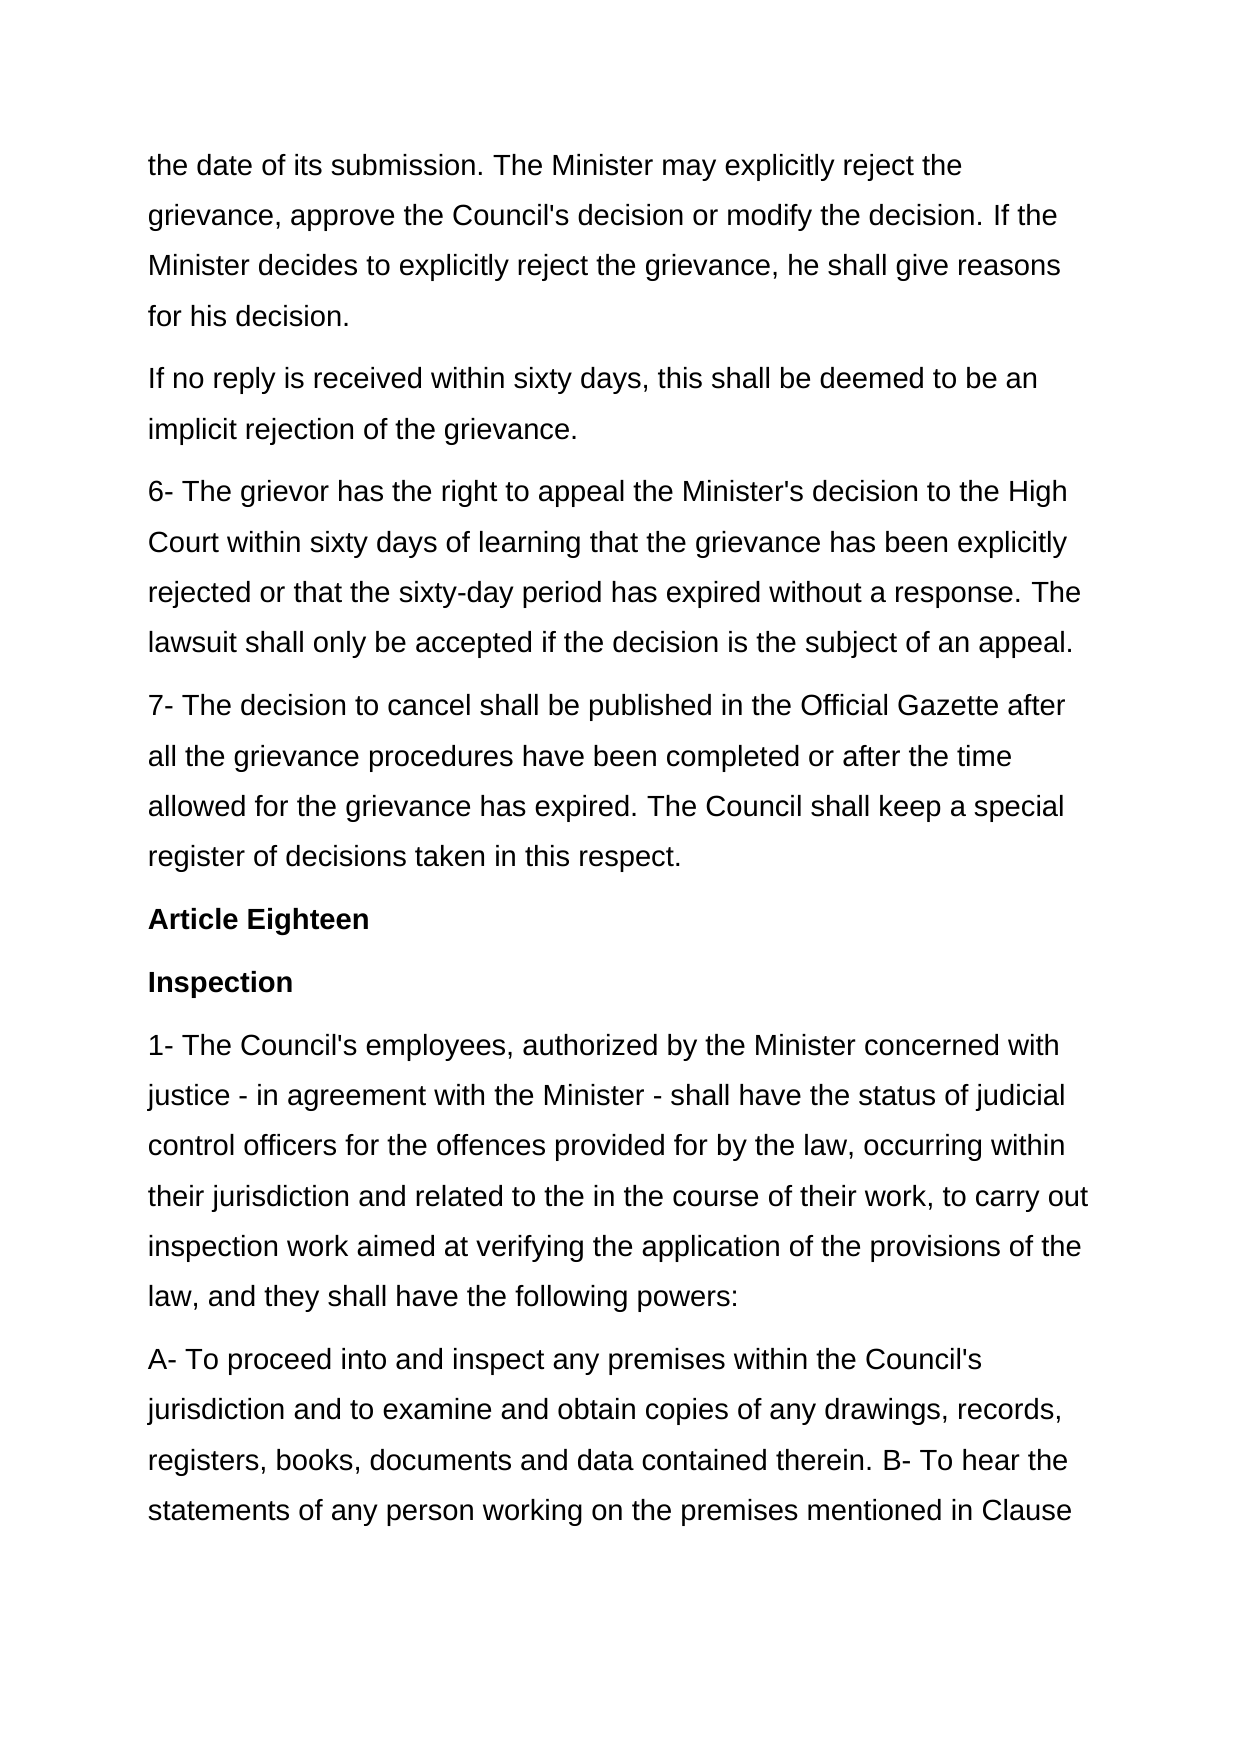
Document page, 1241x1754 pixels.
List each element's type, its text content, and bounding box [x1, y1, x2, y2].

text Inspection [148, 965, 1093, 998]
text 1- The Council's employees, authorized by the Minister concerned with justice - in agreement with the Minister - shall have the status of judicial control officers for the offences provided for by the law, occurring within their jurisdiction and related to the in the course of their work, to carry out inspection work aimed at verifying the application of the provisions of the law, and they shall have the following powers: [148, 1028, 1093, 1313]
text Article Eighteen [148, 902, 1093, 936]
text If no reply is received within sixty days, this shall be deemed to be an implicit rejection of the grievance. [148, 361, 1093, 445]
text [148, 148, 1093, 332]
text 6- The grievor has the right to appeal the Minister's decision to the High Court within sixty days of learning that the grievance has been explicitly rejected or that the sixty-day period has expired without a response. The lawsuit shall only be accepted if the decision is the subject of an appeal. [148, 474, 1093, 659]
text 7- The decision to cancel shall be published in the Official Gazette after all the grievance procedures have been completed or after the time allowed for the grievance has expired. The Council shall keep a special register of decisions taken in this respect. [148, 688, 1093, 873]
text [148, 1342, 1093, 1526]
